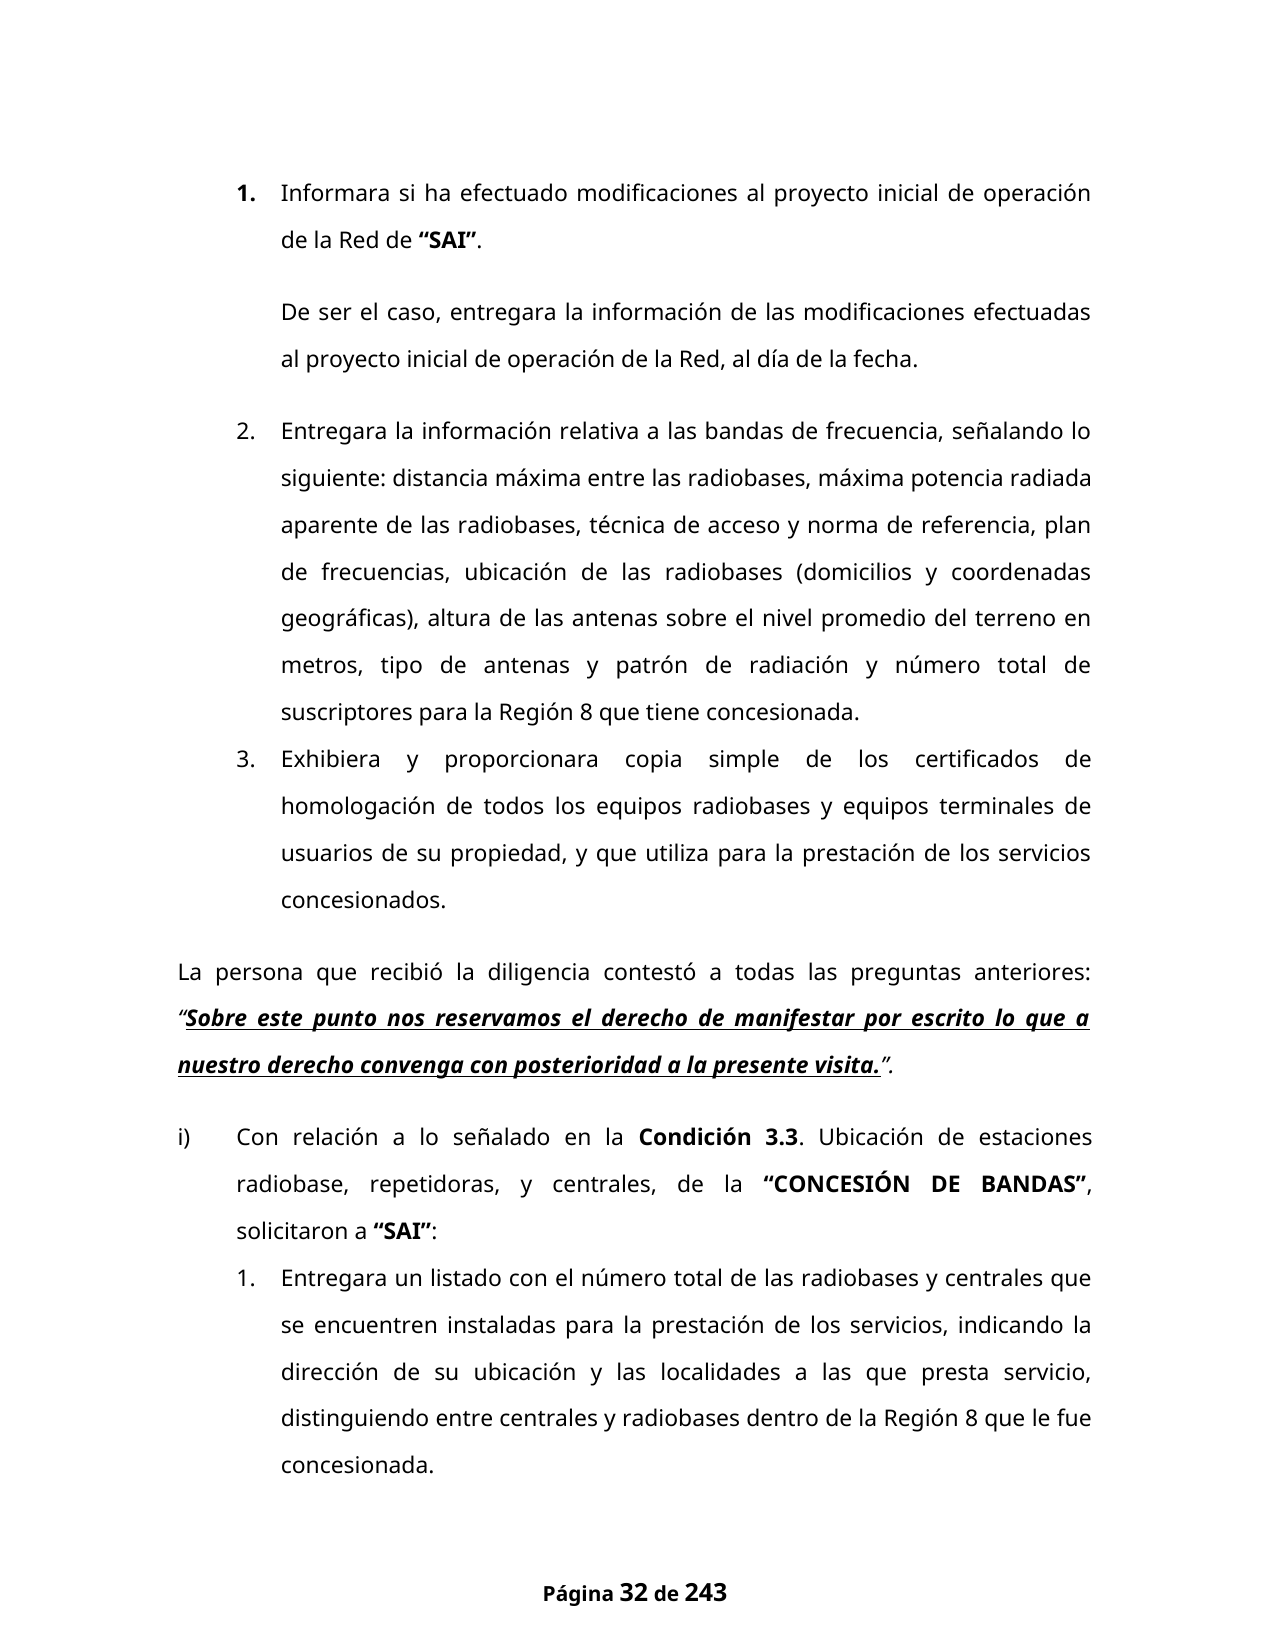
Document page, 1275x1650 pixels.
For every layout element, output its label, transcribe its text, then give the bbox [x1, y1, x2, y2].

list Informara si ha efectuado modificaciones al proyecto inicial de operación de la Red de “SAI”. [236, 177, 1092, 255]
list 1. Entregara un listado con el número total de las radiobases y centrales que se encuentren instaladas para la prestación de los servicios, indicando la dirección de su ubicación y las localidades a las que presta servicio, distinguiendo entre centrales y radiobases dentro de la Región 8 que le fue concesionada. [236, 1262, 1092, 1480]
list Entregara la información relativa a las bandas de frecuencia, señalando lo siguiente: distancia máxima entre las radiobases, máxima potencia radiada aparente de las radiobases, técnica de acceso y norma de referencia, plan de frecuencias, ubicación de las radiobases (domicilios y coordenadas geográficas), altura de las antenas sobre el nivel promedio del terreno en metros, tipo de antenas y patrón de radiación y número total de suscriptores para la Región 8 que tiene concesionada. [236, 415, 1092, 727]
list Con relación a lo señalado en la Condición 3.3. Ubicación de estaciones radiobase, repetidoras, y centrales, de la “CONCESIÓN DE BANDAS”, solicitaron a “SAI”: [177, 1121, 1092, 1246]
text La persona que recibió la diligencia contestó a todas las preguntas anteriores: “Sobre este punto nos reservamos el derecho de manifestar por escrito lo que a nuestro derecho convenga con posterioridad a la presente visita.”. [177, 955, 1092, 1080]
list Exhibiera y proporcionara copia simple de los certificados de homologación de todos los equipos radiobases y equipos terminales de usuarios de su propiedad, y que utiliza para la prestación de los servicios concesionados. [236, 743, 1092, 915]
text De ser el caso, entregara la información de las modificaciones efectuadas al proyecto inicial de operación de la Red, al día de la fecha. [281, 296, 1092, 374]
